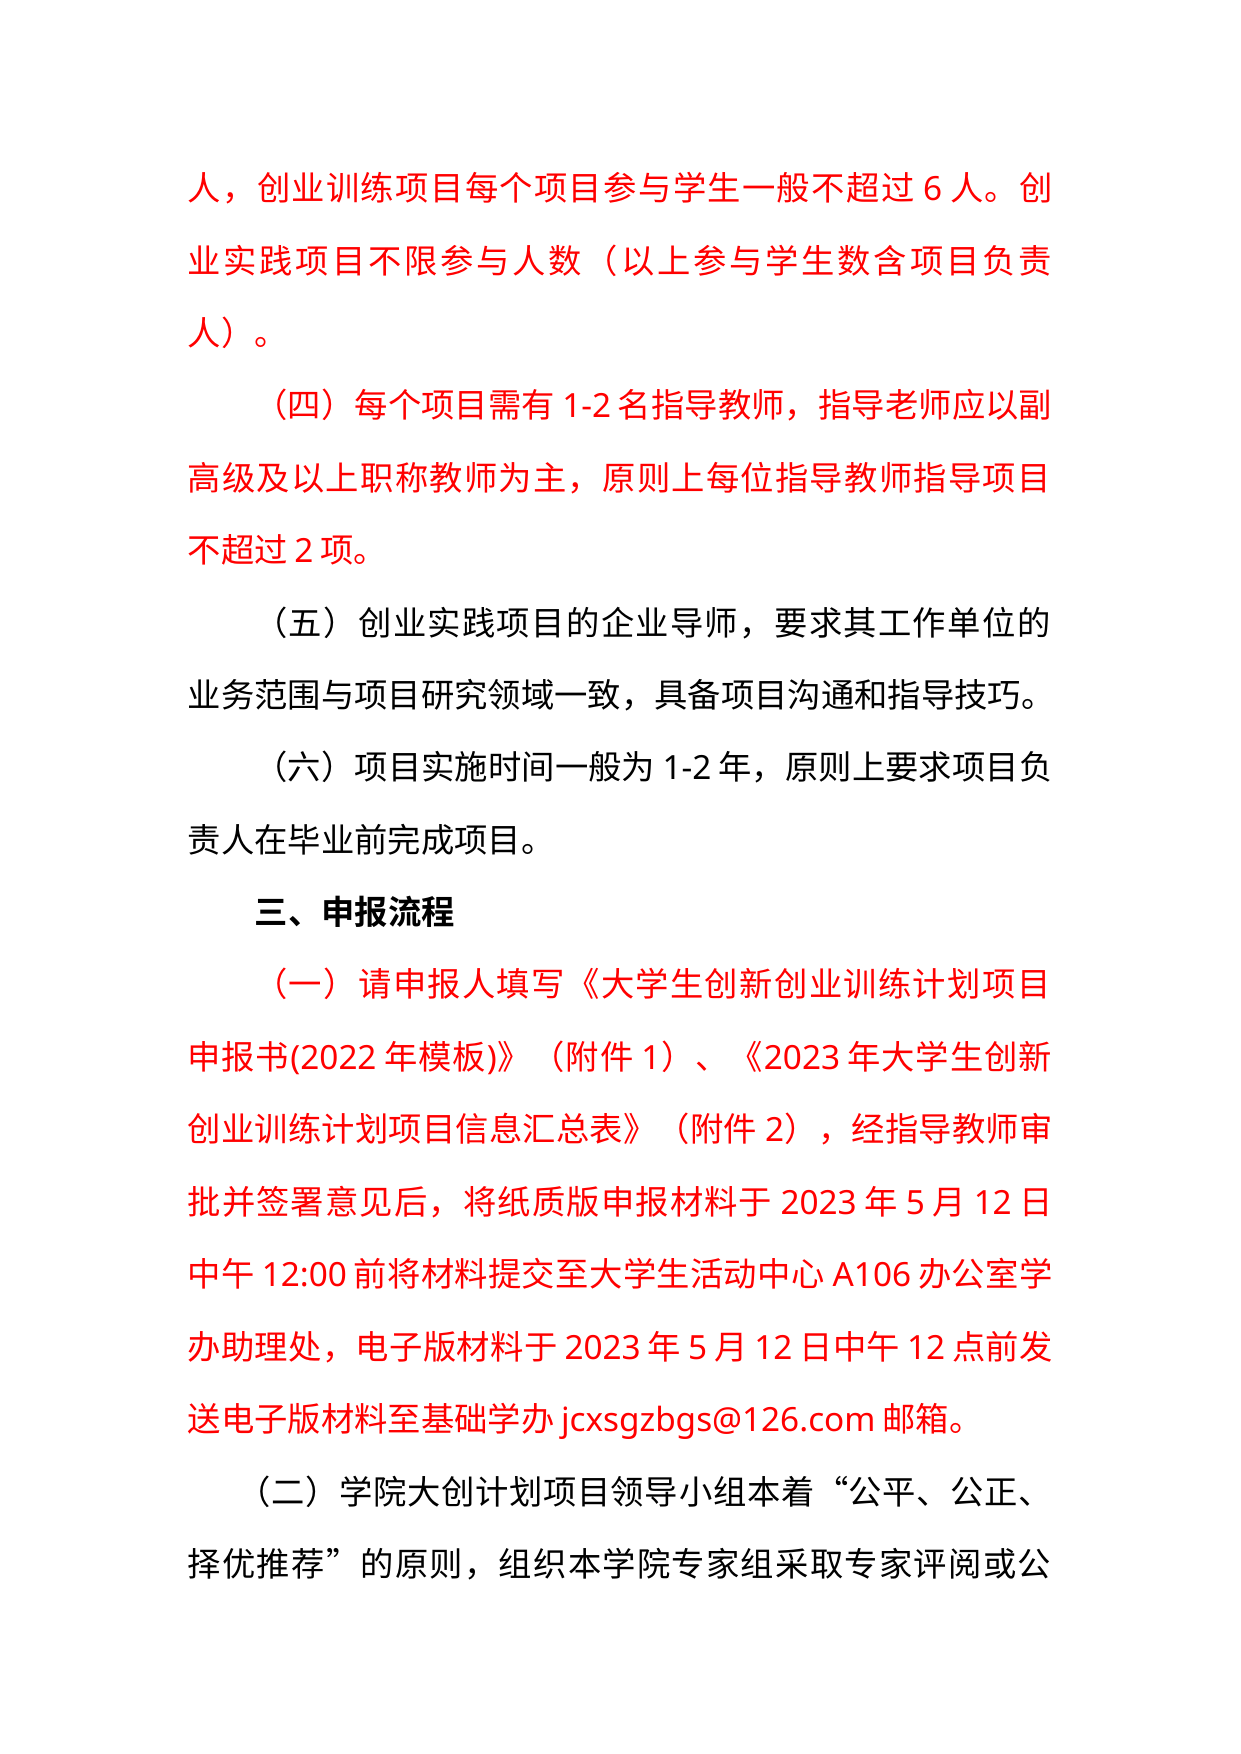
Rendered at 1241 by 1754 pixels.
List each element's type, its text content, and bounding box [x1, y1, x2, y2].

text （六）项目实施时间一般为1-2年，原则上要求项目负责人在毕业前完成项目。 [187, 741, 1053, 862]
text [187, 162, 1053, 355]
text （五）创业实践项目的企业导师，要求其工作单位的业务范围与项目研究领域一致，具备项目沟通和指导技巧。 [187, 596, 1053, 717]
text （四）每个项目需有1-2名指导教师，指导老师应以副高级及以上职称教师为主，原则上每位指导教师指导项目不超过2项。 [187, 379, 1053, 572]
text 三、申报流程 [187, 886, 1053, 934]
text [187, 1466, 1053, 1586]
text （一）请申报人填写《大学生创新创业训练计划项目申报书(2022年模板)》（附件1）、《2023年大学生创新创业训练计划项目信息汇总表》（附件2），经指导教师审批并签署意见后，将纸质版申报材料于2023年5月12日中午12:00前将材料提交至大学生活动中心A106办公室学办助理处，电子版材料于2023年5月12日中午12点前发送电子版材料至基础学办jcxsgzbgs@126.com邮箱。 [187, 958, 1053, 1441]
